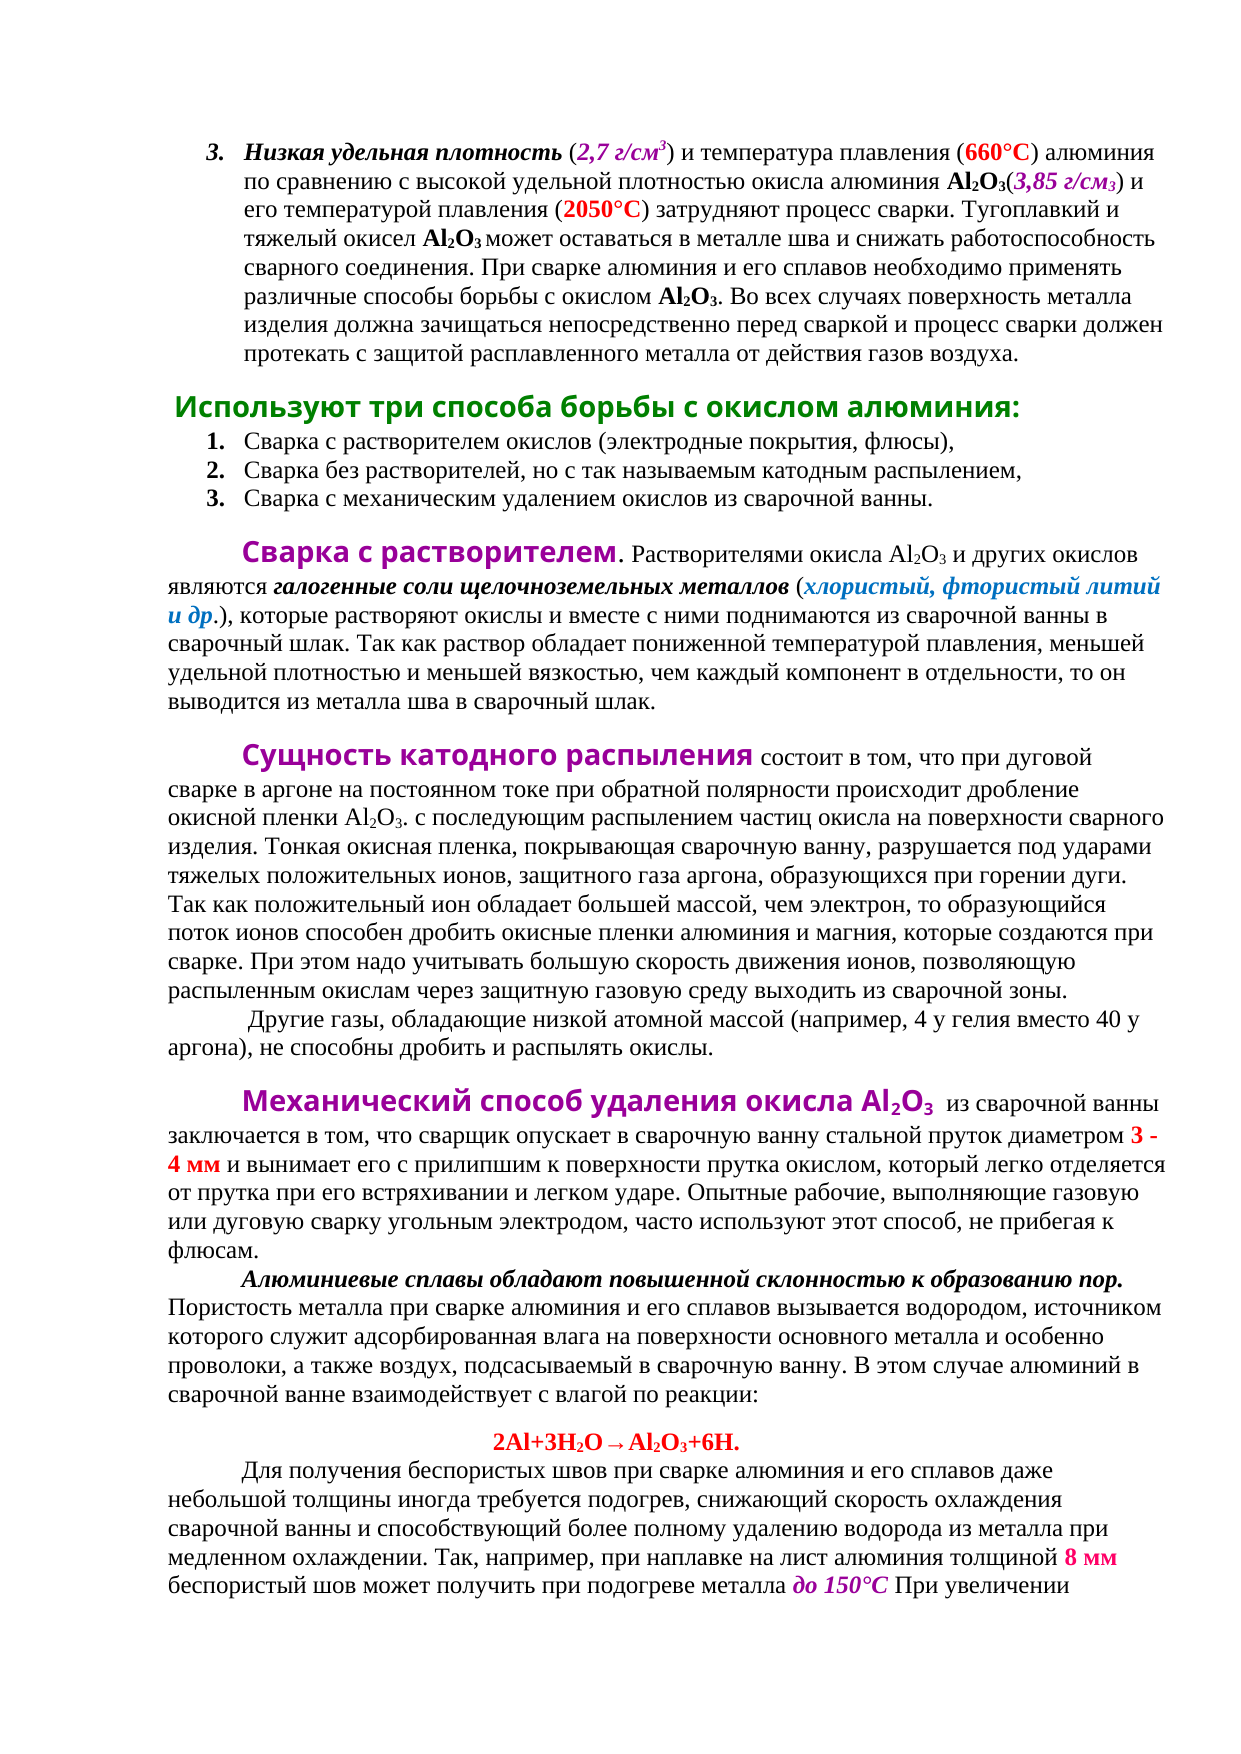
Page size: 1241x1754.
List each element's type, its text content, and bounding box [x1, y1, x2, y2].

list Сварка с растворителем окислов (электродные покрытия, флюсы), [206, 426, 1167, 455]
text Алюминиевые сплавы обладают повышенной склонностью к образованию пор. Пористость металла при сварке алюминия и его сплавов вызывается водородом, источником которого служит адсорбированная влага на поверхности основного металла и особенно проволоки, а также воздух, подсасываемый в сварочную ванну. В этом случае алюминий в сварочной ванне взаимодействует с влагой по реакции: [168, 1264, 1167, 1407]
text Сущность катодного распыления состоит в том, что при дуговой сварке в аргоне на постоянном токе при обратной полярности происходит дробление окисной пленки Al2O3. с последующим распылением частиц окисла на поверхности сварного изделия. Тонкая окисная пленка, покрывающая сварочную ванну, разрушается под ударами тяжелых положительных ионов, защитного газа аргона, образующихся при горении дуги. Так как положительный ион обладает большей массой, чем электрон, то образующийся поток ионов способен дробить окисные пленки алюминия и магния, которые создаются при сварке. При этом надо учитывать большую скорость движения ионов, позволяющую распыленным окислам через защитную газовую среду выходить из сварочной зоны. [168, 734, 1167, 1004]
list Низкая удельная плотность (2,7 г/см3) и температура плавления (660°С) алюминия по сравнению с высокой удельной плотностью окисла алюминия Al2O3(3,85 г/см3) и его температурой плавления (2050°С) затрудняют процесс сварки. Тугоплавкий и тяжелый окисел Al2O3 может оставаться в металле шва и снижать работоспособность сварного соединения. При сварке алюминия и его сплавов необходимо применять различные способы борьбы с окислом Al2O3. Во всех случаях поверхность металла изделия должна зачищаться непосредственно перед сваркой и процесс сварки должен протекать с защитой расплавленного металла от действия газов воздуха. [206, 137, 1167, 367]
list Сварка без растворителей, но с так называемым катодным распылением, [206, 455, 1167, 483]
list Сварка с механическим удалением окислов из сварочной ванны. [206, 483, 1167, 512]
text Другие газы, обладающие низкой атомной массой (например, 4 у гелия вместо 40 у аргона), не способны дробить и распылять окислы. [168, 1004, 1167, 1061]
text 2Al+3H2O→Al2O3+6H. [169, 1427, 1167, 1455]
text Сварка с растворителем. Растворителями окисла Al2O3 и других окислов являются галогенные соли щелочноземельных металлов (хлористый, фтористый литий и др.), которые растворяют окислы и вместе с ними поднимаются из сварочной ванны в сварочный шлак. Так как раствор обладает пониженной температурой плавления, меньшей удельной плотностью и меньшей вязкостью, чем каждый компонент в отдельности, то он выводится из металла шва в сварочный шлак. [168, 531, 1167, 715]
text Механический способ удаления окисла Al2O3 из сварочной ванны заключается в том, что сварщик опускает в сварочную ванну стальной пруток диаметром 3 - и вынимает его с прилипшим к поверхности прутка окислом, который легко отделяется от прутка при его встряхивании и легком ударе. Опытные рабочие, выполняющие газовую или дуговую сварку угольным электродом, часто используют этот способ, не прибегая к флюсам. [168, 1080, 1167, 1264]
text Используют три способа борьбы с окислом алюминия: [94, 386, 1167, 426]
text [168, 1455, 1167, 1599]
